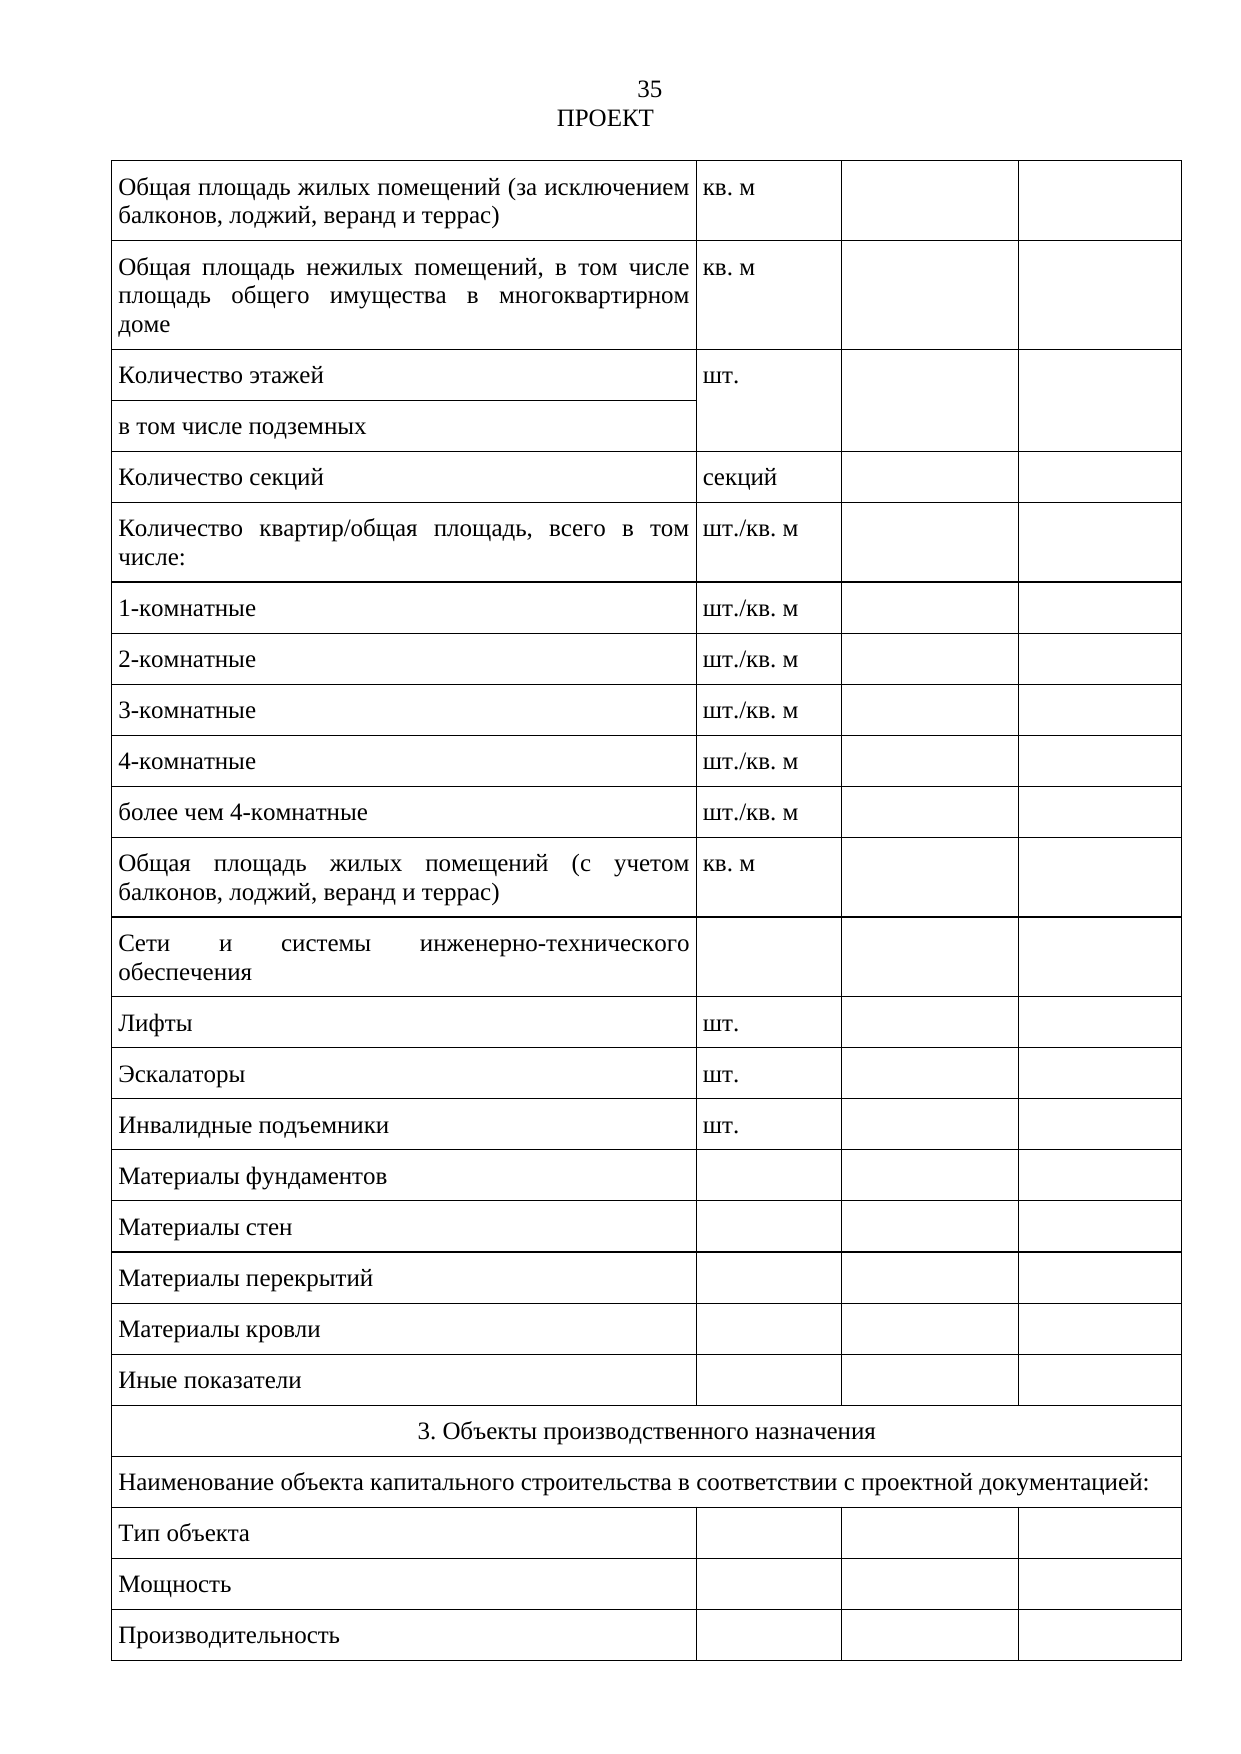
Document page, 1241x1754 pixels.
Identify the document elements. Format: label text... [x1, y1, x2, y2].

table_cell [842, 918, 1018, 996]
table_cell Материалы фундаментов [112, 1150, 696, 1200]
table_cell Общая площадь нежилых помещений, в том числе площадь общего имущества в многоквартирном доме [112, 241, 696, 348]
table_cell [1019, 1048, 1181, 1098]
table_cell [842, 838, 1018, 916]
table_cell [1019, 838, 1181, 916]
table_cell Общая площадь жилых помещений (с учетом балконов, лоджий, веранд и террас) [112, 838, 696, 916]
table_cell Тип объекта [112, 1508, 696, 1558]
table_cell Лифты [112, 997, 696, 1047]
table_cell Количество секций [112, 452, 696, 502]
table_cell [842, 1201, 1018, 1251]
table_cell [1019, 736, 1181, 786]
table_cell [842, 1150, 1018, 1200]
table_cell Материалы стен [112, 1201, 696, 1251]
table_cell кв. м [697, 161, 841, 240]
table_cell [1019, 1201, 1181, 1251]
table_cell [1019, 1099, 1181, 1149]
table_cell [1019, 241, 1181, 348]
table_cell [842, 1253, 1018, 1302]
table_cell [842, 350, 1018, 451]
table_cell [842, 452, 1018, 502]
table_cell 3. Объекты производственного назначения [112, 1406, 1181, 1456]
table_cell [1019, 1508, 1181, 1558]
table_cell Эскалаторы [112, 1048, 696, 1098]
table_cell шт. [697, 350, 841, 451]
table_cell [1019, 1304, 1181, 1353]
table_cell Инвалидные подъемники [112, 1099, 696, 1149]
table_cell шт./кв. м [697, 634, 841, 683]
table_cell [1019, 1559, 1181, 1609]
table_cell [842, 503, 1018, 581]
table_cell шт./кв. м [697, 503, 841, 581]
table_cell [1019, 503, 1181, 581]
table_cell [697, 1355, 841, 1404]
table_cell кв. м [697, 241, 841, 348]
table_cell Количество этажей [112, 350, 696, 399]
table_cell [842, 787, 1018, 837]
table_cell [697, 1150, 841, 1200]
table_cell [697, 1559, 841, 1609]
table_cell [842, 1048, 1018, 1098]
table_cell [1019, 583, 1181, 632]
table_cell более чем 4-комнатные [112, 787, 696, 837]
table_cell [842, 1508, 1018, 1558]
table_cell Общая площадь жилых помещений (за исключением балконов, лоджий, веранд и террас) [112, 161, 696, 240]
table_cell шт./кв. м [697, 736, 841, 786]
table_cell [842, 241, 1018, 348]
table_cell [697, 1253, 841, 1302]
table_cell секций [697, 452, 841, 502]
table_cell [842, 1304, 1018, 1353]
table_cell [842, 685, 1018, 734]
table_cell [1019, 1355, 1181, 1404]
table_cell шт. [697, 1099, 841, 1149]
table_cell [842, 1559, 1018, 1609]
table_cell Количество квартир/общая площадь, всего в том числе: [112, 503, 696, 581]
table_cell [1019, 1253, 1181, 1302]
table_cell Материалы перекрытий [112, 1253, 696, 1302]
table_cell шт. [697, 1048, 841, 1098]
table_cell 2-комнатные [112, 634, 696, 683]
table_cell [697, 1610, 841, 1660]
table_cell [1019, 634, 1181, 683]
table_cell [697, 1304, 841, 1353]
table_cell Производительность [112, 1610, 696, 1660]
table_cell Иные показатели [112, 1355, 696, 1404]
table_cell Мощность [112, 1559, 696, 1609]
table_cell [1019, 350, 1181, 451]
table_cell шт. [697, 997, 841, 1047]
table_cell шт./кв. м [697, 583, 841, 632]
table_cell [842, 634, 1018, 683]
table_cell [842, 583, 1018, 632]
table_cell [1019, 161, 1181, 240]
table_cell [842, 736, 1018, 786]
table_cell шт./кв. м [697, 787, 841, 837]
table_cell [1019, 997, 1181, 1047]
table_cell 1-комнатные [112, 583, 696, 632]
table_cell [842, 997, 1018, 1047]
table_cell [697, 1508, 841, 1558]
table_cell [842, 1355, 1018, 1404]
table_cell [1019, 685, 1181, 734]
table_cell [842, 1099, 1018, 1149]
table_cell [1019, 787, 1181, 837]
table_cell Наименование объекта капитального строительства в соответствии с проектной документацией: [112, 1457, 1181, 1507]
table_cell кв. м [697, 838, 841, 916]
table_cell Сети и системы инженерно-технического обеспечения [112, 918, 696, 996]
table_cell [842, 1610, 1018, 1660]
table_cell 3-комнатные [112, 685, 696, 734]
table_cell [1019, 452, 1181, 502]
table_cell [697, 918, 841, 996]
table_cell [697, 1201, 841, 1251]
table_cell в том числе подземных [112, 401, 696, 451]
table_cell 4-комнатные [112, 736, 696, 786]
table_cell [1019, 1150, 1181, 1200]
table_cell шт./кв. м [697, 685, 841, 734]
table_cell [1019, 918, 1181, 996]
table_cell Материалы кровли [112, 1304, 696, 1353]
table_cell [1019, 1610, 1181, 1660]
table_cell [842, 161, 1018, 240]
